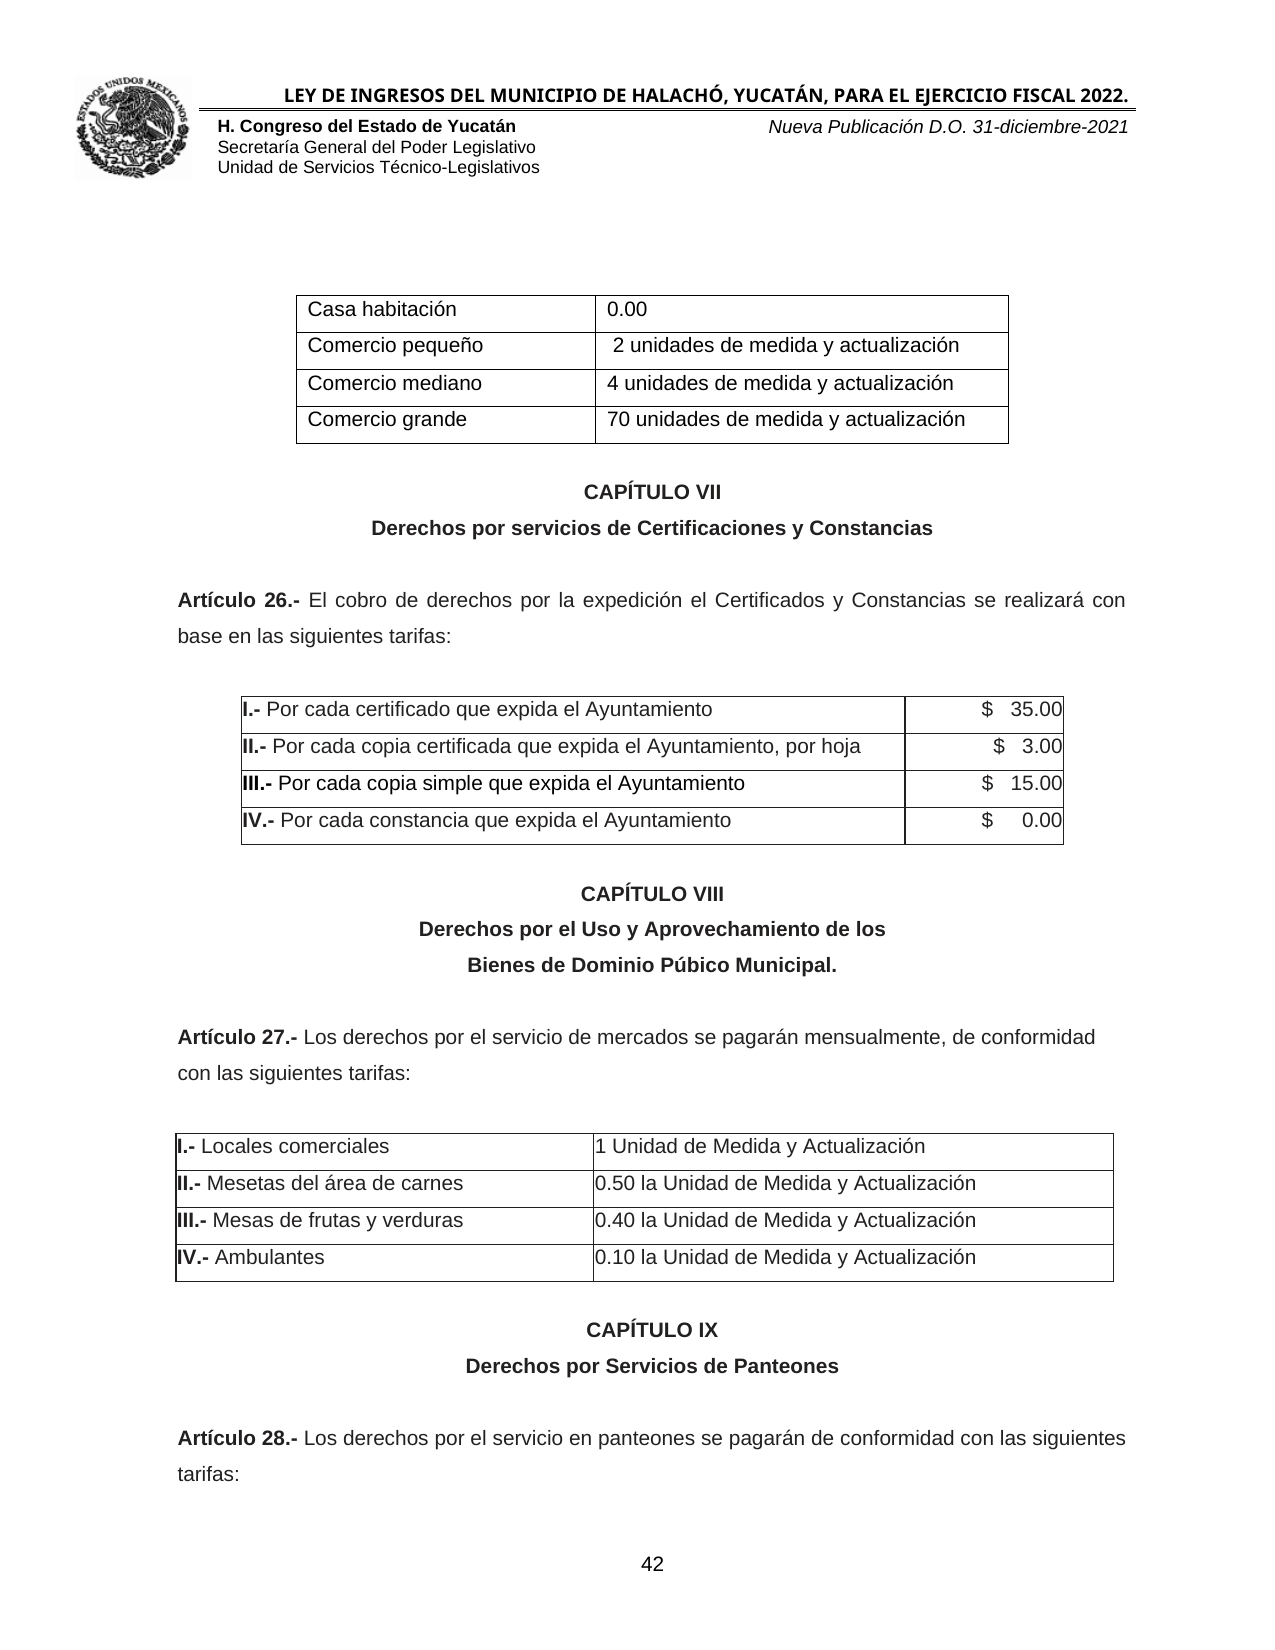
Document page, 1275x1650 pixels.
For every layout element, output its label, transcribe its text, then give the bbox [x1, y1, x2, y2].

table_cell Comercio mediano [297, 370, 595, 406]
table_cell III.- Mesas de frutas y verduras [177, 1208, 593, 1244]
table_header I.- Locales comerciales [177, 1134, 593, 1170]
text Derechos por Servicios de Panteones [177, 1354, 1127, 1378]
text Bienes de Dominio Púbico Municipal. [177, 953, 1127, 977]
table_cell II.- Por cada copia certificada que expida el Ayuntamiento, por hoja [242, 734, 904, 770]
table_cell IV.- Por cada constancia que expida el Ayuntamiento [242, 808, 904, 844]
text CAPÍTULO IX [177, 1318, 1127, 1342]
table_cell 2 unidades de medida y actualización [596, 333, 1008, 369]
table_cell 0.50 la Unidad de Medida y Actualización [594, 1171, 1113, 1207]
table_cell 4 unidades de medida y actualización [596, 370, 1008, 406]
text CAPÍTULO VII [177, 480, 1127, 504]
text Artículo 28.- Los derechos por el servicio en panteones se pagarán de conformidad con las siguientes tarifas: [177, 1426, 1127, 1486]
table_cell $ 15.00 [906, 771, 1063, 807]
table_cell II.- Mesetas del área de carnes [177, 1171, 593, 1207]
table_header $ 35.00 [906, 697, 1063, 733]
table_cell $ 3.00 [906, 734, 1063, 770]
table_cell 0.10 la Unidad de Medida y Actualización [594, 1245, 1113, 1281]
text Artículo 27.- Los derechos por el servicio de mercados se pagarán mensualmente, de conformidad con las siguientes tarifas: [177, 1025, 1127, 1085]
text Derechos por servicios de Certificaciones y Constancias [177, 516, 1127, 540]
table_cell Comercio grande [297, 407, 595, 443]
text Artículo 26.- El cobro de derechos por la expedición el Certificados y Constancias se realizará con base en las siguientes tarifas: [177, 588, 1127, 648]
table_header 1 Unidad de Medida y Actualización [594, 1134, 1113, 1170]
text Derechos por el Uso y Aprovechamiento de los [177, 917, 1127, 941]
table_cell 0.40 la Unidad de Medida y Actualización [594, 1208, 1113, 1244]
table_cell III.- Por cada copia simple que expida el Ayuntamiento [242, 771, 904, 807]
table_header Casa habitación [297, 296, 595, 332]
table_cell IV.- Ambulantes [177, 1245, 593, 1281]
table_header 0.00 [596, 296, 1008, 332]
table_cell Comercio pequeño [297, 333, 595, 369]
table_header I.- Por cada certificado que expida el Ayuntamiento [242, 697, 904, 733]
text CAPÍTULO VIII [177, 881, 1127, 905]
table_cell $ 0.00 [906, 808, 1063, 844]
table_cell 70 unidades de medida y actualización [596, 407, 1008, 443]
